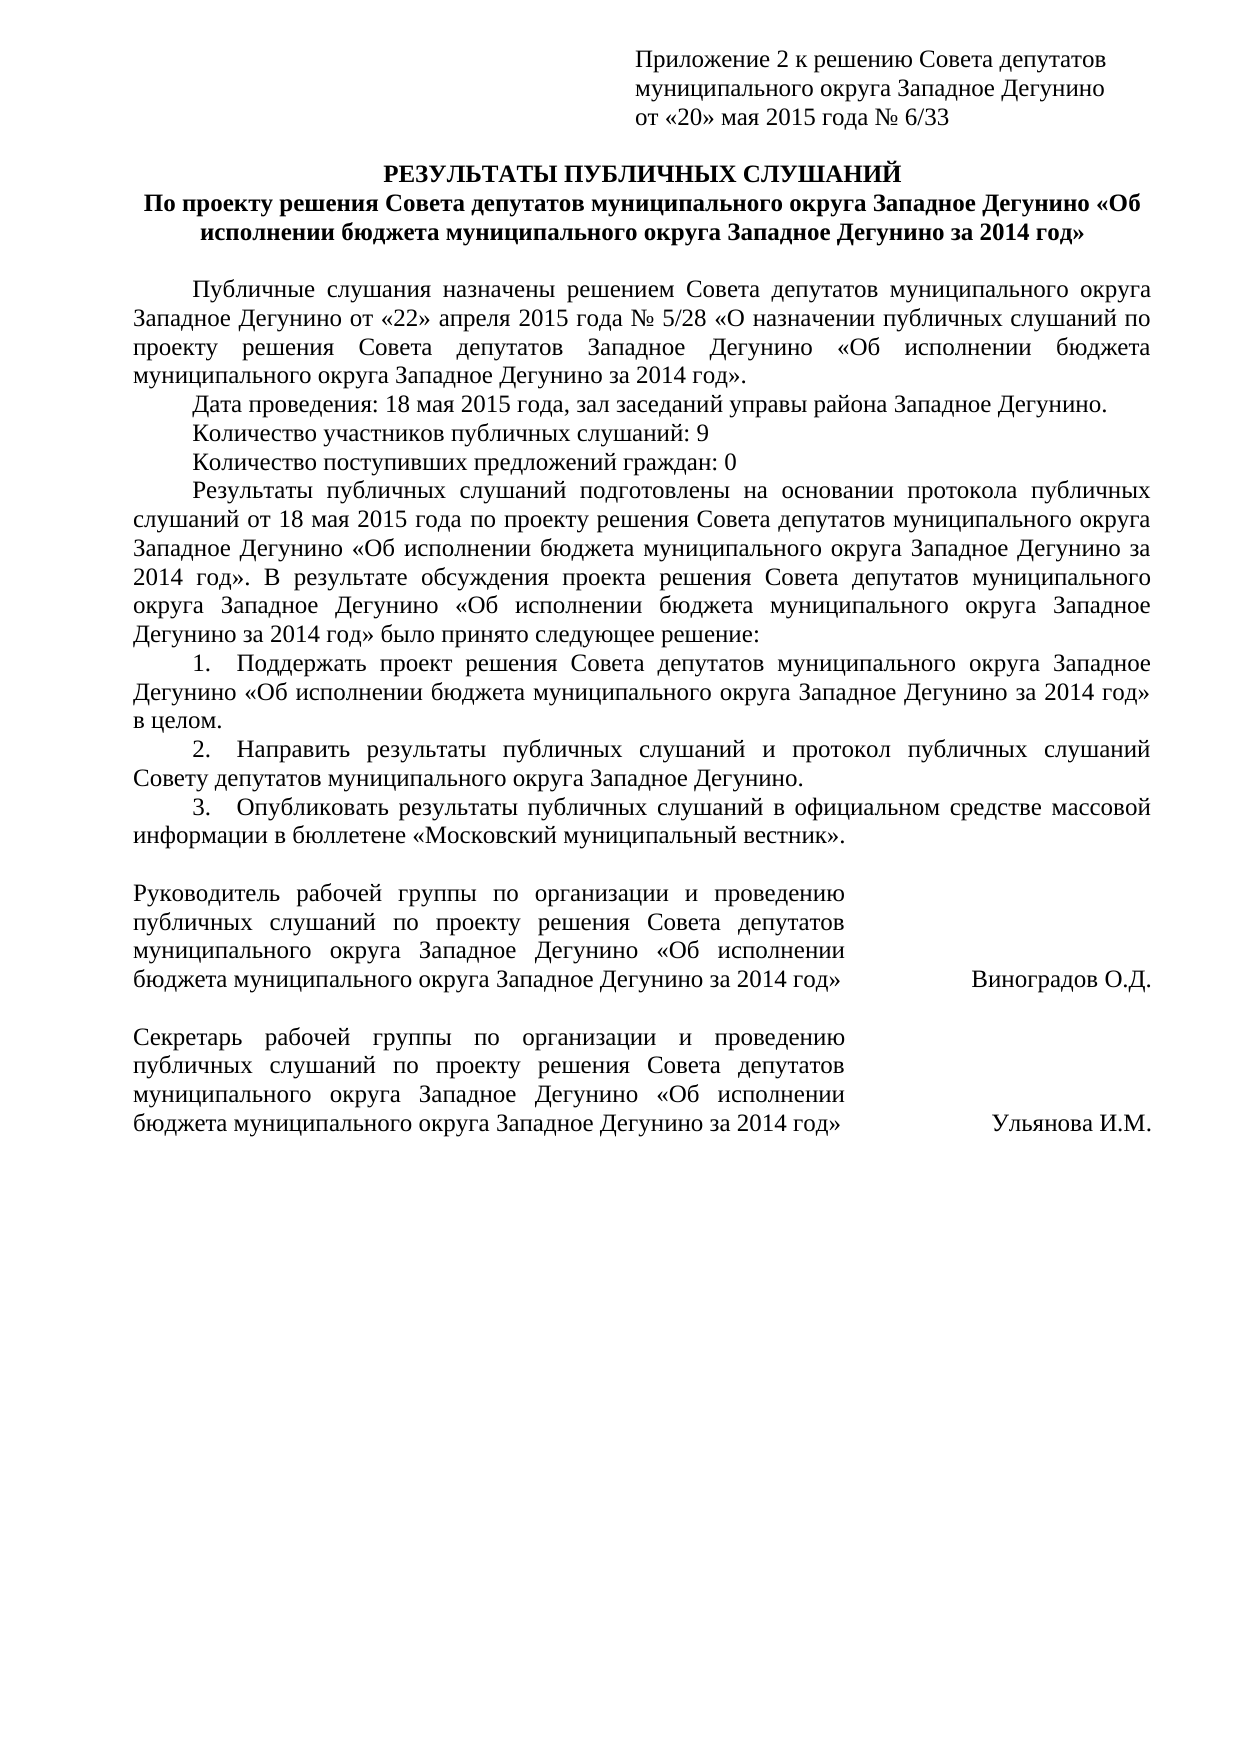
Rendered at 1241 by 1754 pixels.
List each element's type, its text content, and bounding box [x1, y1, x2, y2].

text Приложение 2 к решению Совета депутатов муниципального округа Западное Дегунино [635, 44, 1152, 102]
text Дата проведения: 18 мая 2015 года, зал заседаний управы района Западное Дегунино. [133, 389, 1152, 418]
text По проекту решения Совета депутатов муниципального округа Западное Дегунино «Об исполнении бюджета муниципального округа Западное Дегунино за 2014 год» [133, 188, 1152, 246]
table_header Руководитель рабочей группы по организации и проведению публичных слушаний по проекту решения Совета депутатов муниципального округа Западное Дегунино «Об исполнении бюджета муниципального округа Западное Дегунино за 2014 год» [122, 878, 934, 1022]
text Результаты публичных слушаний подготовлены на основании протокола публичных слушаний от 18 мая 2015 года по проекту решения Совета депутатов муниципального округа Западное Дегунино «Об исполнении бюджета муниципального округа Западное Дегунино за 2014 год». В результате обсуждения проекта решения Совета депутатов муниципального округа Западное Дегунино «Об исполнении бюджета муниципального округа Западное Дегунино за 2014 год» было принято следующее решение: [133, 476, 1152, 648]
table_header Виноградов О.Д. [934, 878, 1163, 1022]
table_cell Ульянова И.М. [934, 1022, 1163, 1137]
list Поддержать проект решения Совета депутатов муниципального округа Западное Дегунино «Об исполнении бюджета муниципального округа Западное Дегунино за 2014 год» в целом. [133, 648, 1152, 734]
text от «20» мая 2015 года № 6/33 [635, 102, 1152, 131]
text Публичные слушания назначены решением Совета депутатов муниципального округа Западное Дегунино от «22» апреля 2015 года № 5/28 «О назначении публичных слушаний по проекту решения Совета депутатов Западное Дегунино «Об исполнении бюджета муниципального округа Западное Дегунино за 2014 год». [133, 274, 1152, 389]
text Количество поступивших предложений граждан: 0 [133, 447, 1152, 476]
table_cell Секретарь рабочей группы по организации и проведению публичных слушаний по проекту решения Совета депутатов муниципального округа Западное Дегунино «Об исполнении бюджета муниципального округа Западное Дегунино за 2014 год» [122, 1022, 934, 1137]
list Направить результаты публичных слушаний и протокол публичных слушаний Совету депутатов муниципального округа Западное Дегунино. [133, 734, 1152, 792]
title РЕЗУЛЬТАТЫ ПУБЛИЧНЫХ СЛУШАНИЙ [133, 159, 1152, 188]
text Количество участников публичных слушаний: 9 [133, 418, 1152, 447]
list Опубликовать результаты публичных слушаний в официальном средстве массовой информации в бюллетене «Московский муниципальный вестник». [133, 792, 1152, 849]
